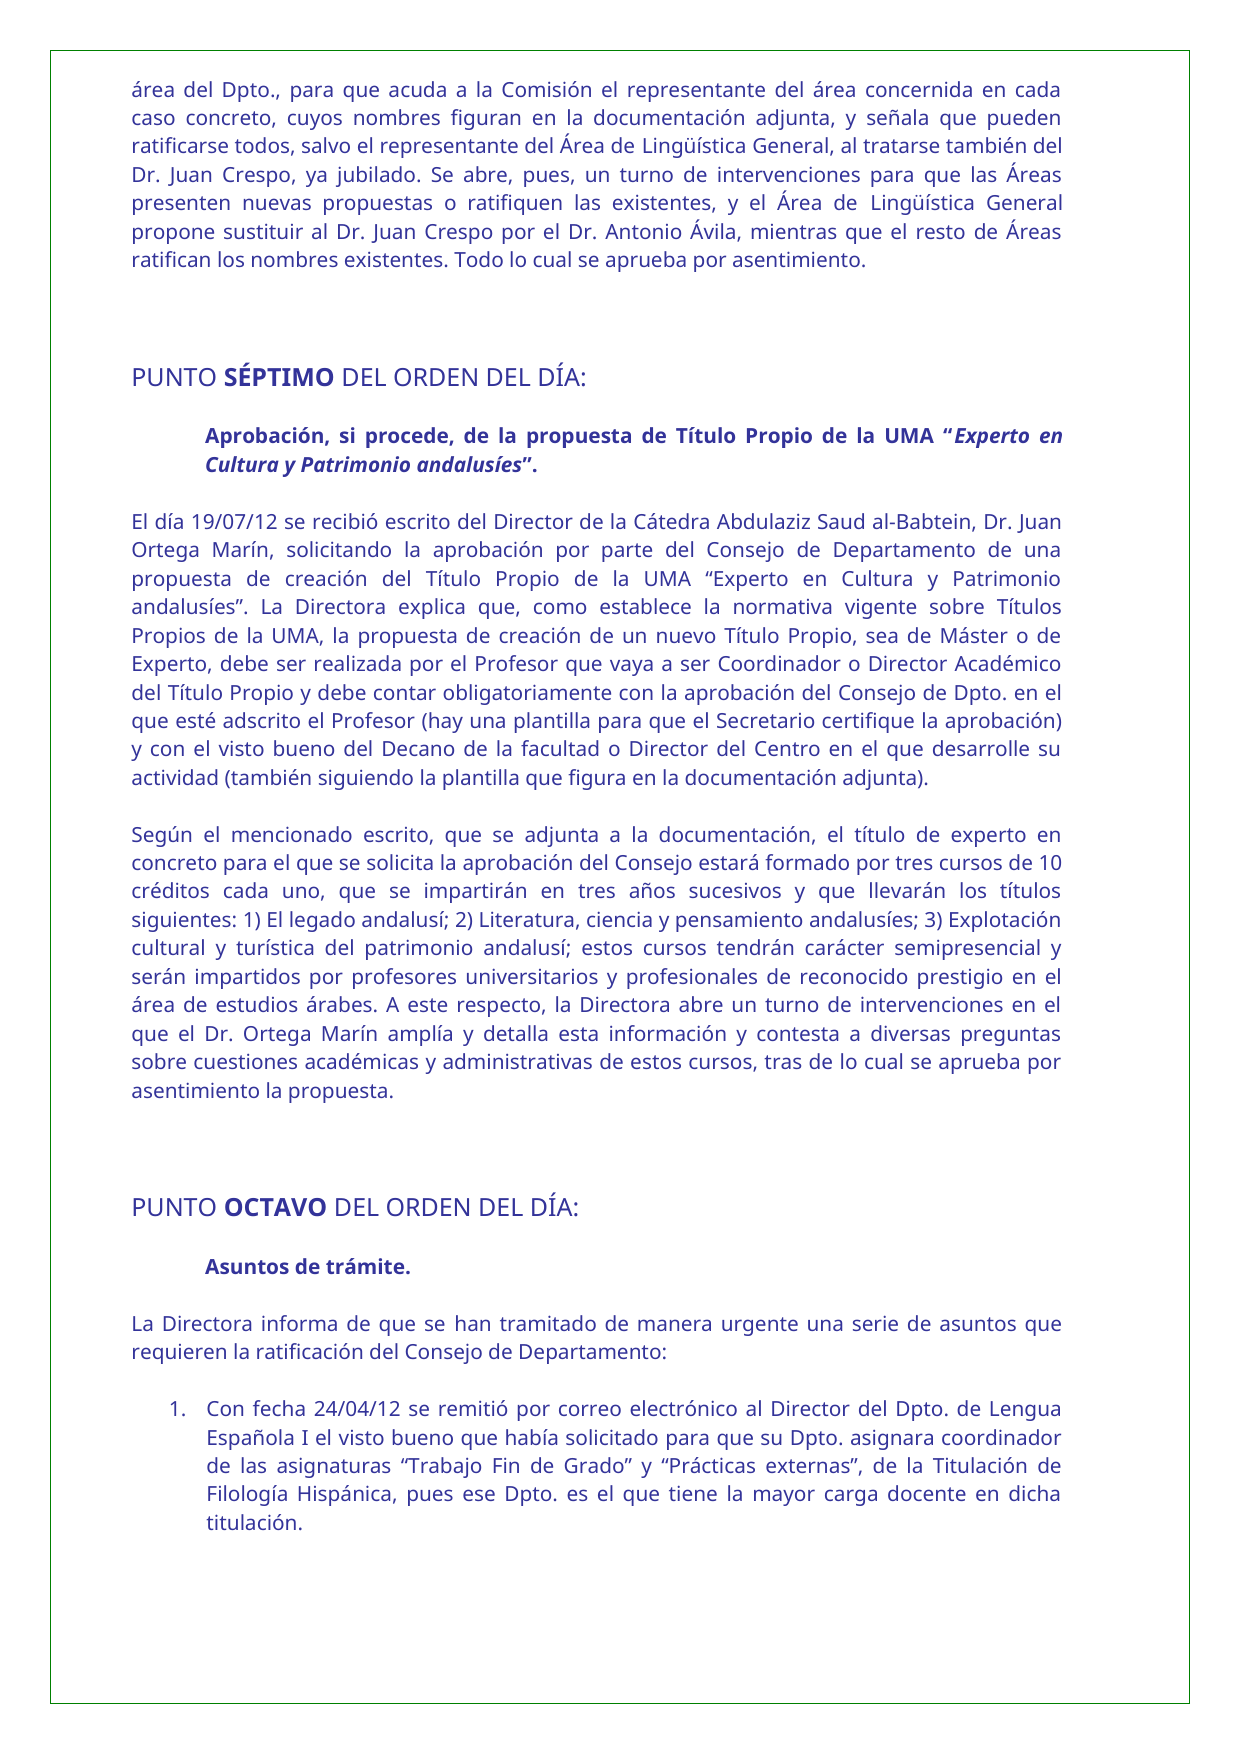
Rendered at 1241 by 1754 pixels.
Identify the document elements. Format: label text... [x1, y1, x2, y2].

text PUNTO OCTAVO DEL ORDEN DEL DÍA: [131, 1189, 1063, 1223]
text Aprobación, si procede, de la propuesta de Título Propio de la UMA “Experto en Cultura y Patrimonio andalusíes”. [205, 422, 1063, 478]
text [131, 75, 1063, 274]
list Con fecha 24/04/12 se remitió por correo electrónico al Director del Dpto. de Lengua Española I el visto bueno que había solicitado para que su Dpto. asignara coordinador de las asignaturas “Trabajo Fin de Grado” y “Prácticas externas”, de la Titulación de Filología Hispánica, pues ese Dpto. es el que tiene la mayor carga docente en dicha titulación. [169, 1394, 1063, 1536]
text La Directora informa de que se han tramitado de manera urgente una serie de asuntos que requieren la ratificación del Consejo de Departamento: [131, 1309, 1063, 1366]
text El día 19/07/12 se recibió escrito del Director de la Cátedra Abdulaziz Saud al-Babtein, Dr. Juan Ortega Marín, solicitando la aprobación por parte del Consejo de Departamento de una propuesta de creación del Título Propio de la UMA “Experto en Cultura y Patrimonio andalusíes”. La Directora explica que, como establece la normativa vigente sobre Títulos Propios de la UMA, la propuesta de creación de un nuevo Título Propio, sea de Máster o de Experto, debe ser realizada por el Profesor que vaya a ser Coordinador o Director Académico del Título Propio y debe contar obligatoriamente con la aprobación del Consejo de Dpto. en el que esté adscrito el Profesor (hay una plantilla para que el Secretario certifique la aprobación) y con el visto bueno del Decano de la facultad o Director del Centro en el que desarrolle su actividad (también siguiendo la plantilla que figura en la documentación adjunta). [131, 507, 1063, 791]
text Según el mencionado escrito, que se adjunta a la documentación, el título de experto en concreto para el que se solicita la aprobación del Consejo estará formado por tres cursos de 10 créditos cada uno, que se impartirán en tres años sucesivos y que llevarán los títulos siguientes: 1) El legado andalusí; 2) Literatura, ciencia y pensamiento andalusíes; 3) Explotación cultural y turística del patrimonio andalusí; estos cursos tendrán carácter semipresencial y serán impartidos por profesores universitarios y profesionales de reconocido prestigio en el área de estudios árabes. A este respecto, la Directora abre un turno de intervenciones en el que el Dr. Ortega Marín amplía y detalla esta información y contesta a diversas preguntas sobre cuestiones académicas y administrativas de estos cursos, tras de lo cual se aprueba por asentimiento la propuesta. [131, 820, 1063, 1104]
text PUNTO SÉPTIMO DEL ORDEN DEL DÍA: [131, 359, 1063, 393]
text Asuntos de trámite. [205, 1252, 1063, 1280]
